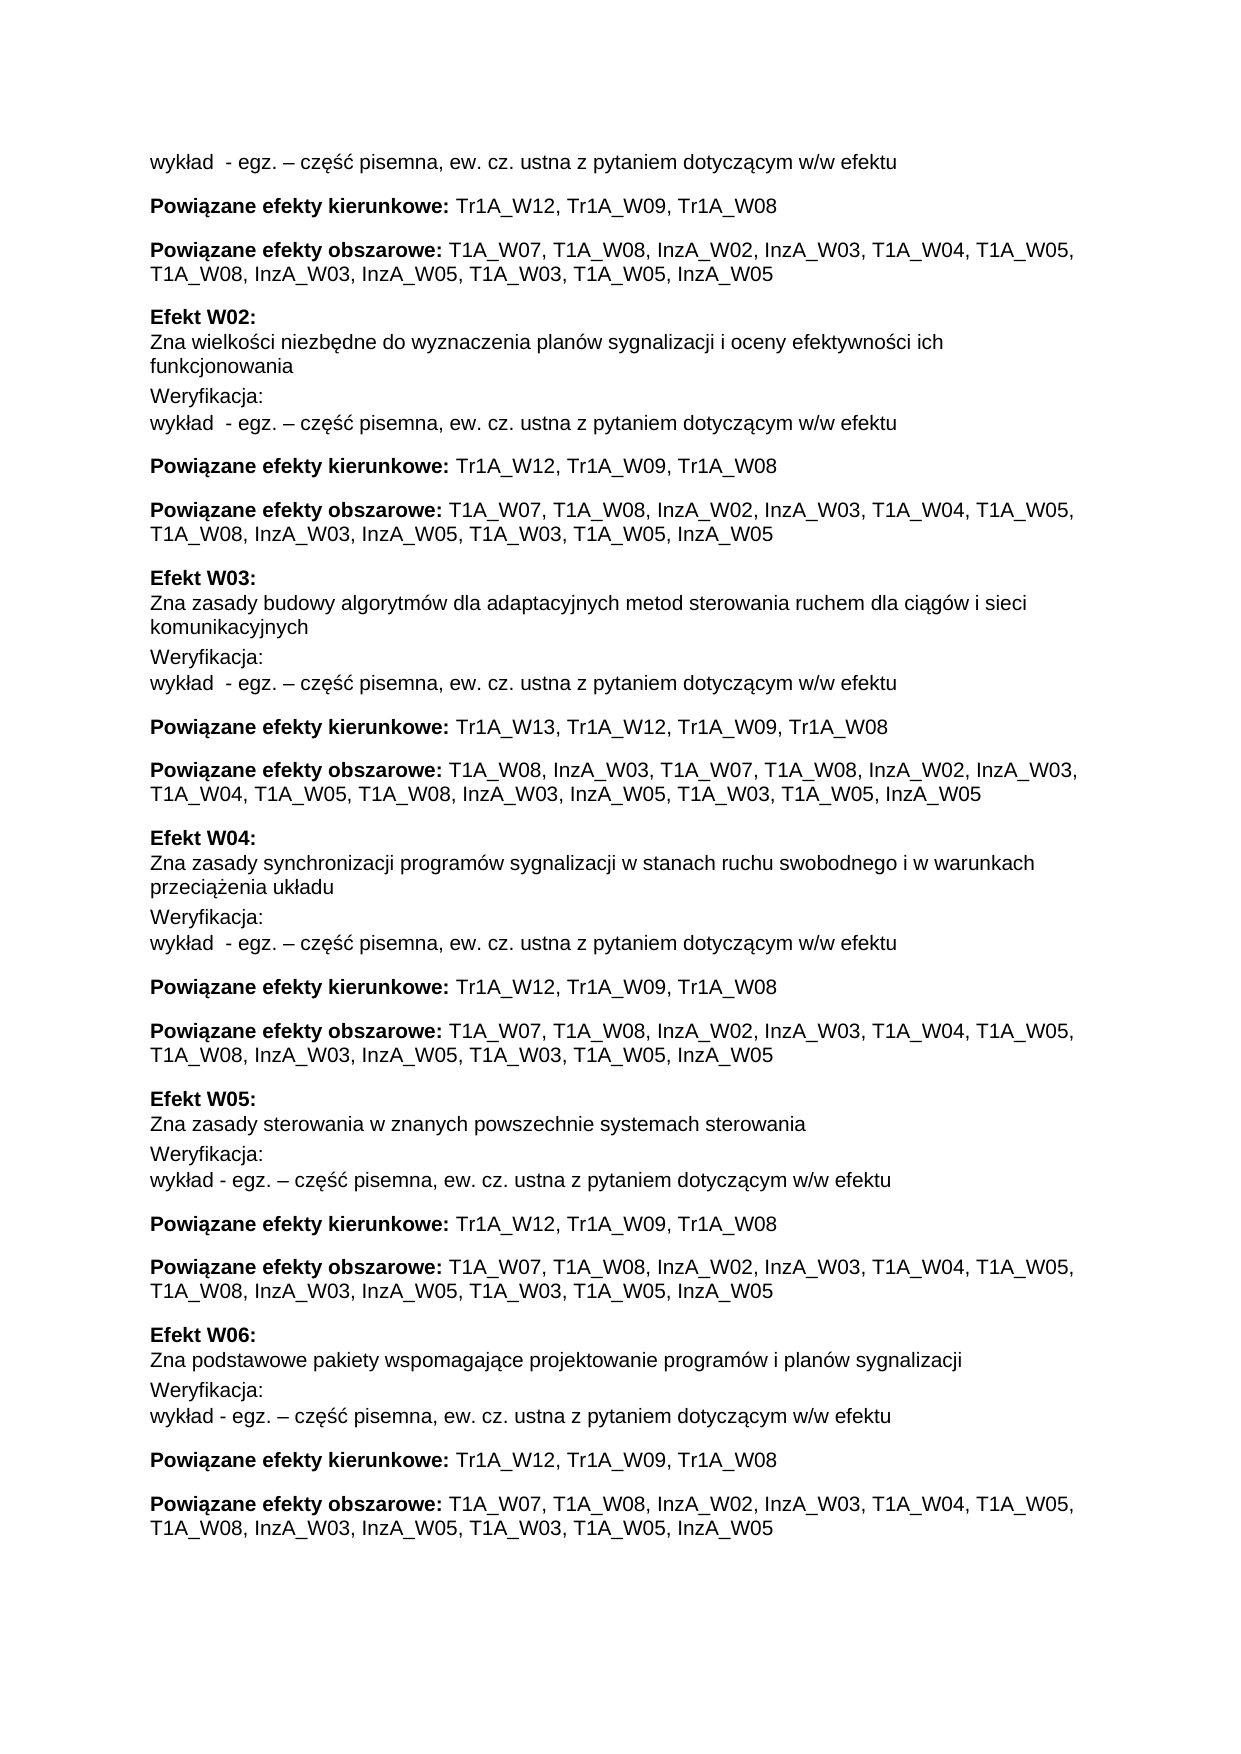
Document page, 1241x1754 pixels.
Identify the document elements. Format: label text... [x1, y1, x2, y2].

text Powiązane efekty kierunkowe: Tr1A_W12, Tr1A_W09, Tr1A_W08 [150, 454, 1090, 478]
text Efekt W04: [150, 826, 1090, 850]
text Weryfikacja: [150, 1142, 1090, 1166]
text Efekt W02: [150, 305, 1090, 329]
text Zna wielkości niezbędne do wyznaczenia planów sygnalizacji i oceny efektywności ich funkcjonowania [150, 330, 1090, 378]
text Weryfikacja: [150, 905, 1090, 929]
text Powiązane efekty obszarowe: T1A_W07, T1A_W08, InzA_W02, InzA_W03, T1A_W04, T1A_W05, T1A_W08, InzA_W03, InzA_W05, T1A_W03, T1A_W05, InzA_W05 [150, 498, 1090, 546]
text Zna zasady budowy algorytmów dla adaptacyjnych metod sterowania ruchem dla ciągów i sieci komunikacyjnych [150, 591, 1090, 638]
text wykład - egz. – część pisemna, ew. cz. ustna z pytaniem dotyczącym w/w efektu [150, 1404, 1090, 1428]
text Weryfikacja: [150, 645, 1090, 669]
text Efekt W06: [150, 1323, 1090, 1347]
text Weryfikacja: [150, 384, 1090, 408]
text wykład - egz. – część pisemna, ew. cz. ustna z pytaniem dotyczącym w/w efektu [150, 671, 1090, 695]
text Weryfikacja: [150, 1378, 1090, 1402]
text Efekt W03: [150, 566, 1090, 589]
text Powiązane efekty kierunkowe: Tr1A_W12, Tr1A_W09, Tr1A_W08 [150, 194, 1090, 218]
text Zna zasady sterowania w znanych powszechnie systemach sterowania [150, 1111, 1090, 1135]
text wykład - egz. – część pisemna, ew. cz. ustna z pytaniem dotyczącym w/w efektu [150, 150, 1090, 174]
text Powiązane efekty kierunkowe: Tr1A_W12, Tr1A_W09, Tr1A_W08 [150, 975, 1090, 999]
text Powiązane efekty kierunkowe: Tr1A_W12, Tr1A_W09, Tr1A_W08 [150, 1211, 1090, 1235]
text Powiązane efekty obszarowe: T1A_W07, T1A_W08, InzA_W02, InzA_W03, T1A_W04, T1A_W05, T1A_W08, InzA_W03, InzA_W05, T1A_W03, T1A_W05, InzA_W05 [150, 237, 1090, 285]
text Efekt W05: [150, 1086, 1090, 1110]
text Powiązane efekty obszarowe: T1A_W07, T1A_W08, InzA_W02, InzA_W03, T1A_W04, T1A_W05, T1A_W08, InzA_W03, InzA_W05, T1A_W03, T1A_W05, InzA_W05 [150, 1019, 1090, 1067]
text wykład - egz. – część pisemna, ew. cz. ustna z pytaniem dotyczącym w/w efektu [150, 410, 1090, 434]
text Powiązane efekty obszarowe: T1A_W08, InzA_W03, T1A_W07, T1A_W08, InzA_W02, InzA_W03, T1A_W04, T1A_W05, T1A_W08, InzA_W03, InzA_W05, T1A_W03, T1A_W05, InzA_W05 [150, 758, 1090, 806]
text Powiązane efekty kierunkowe: Tr1A_W12, Tr1A_W09, Tr1A_W08 [150, 1448, 1090, 1472]
text wykład - egz. – część pisemna, ew. cz. ustna z pytaniem dotyczącym w/w efektu [150, 1168, 1090, 1192]
text Powiązane efekty obszarowe: T1A_W07, T1A_W08, InzA_W02, InzA_W03, T1A_W04, T1A_W05, T1A_W08, InzA_W03, InzA_W05, T1A_W03, T1A_W05, InzA_W05 [150, 1492, 1090, 1539]
text Powiązane efekty obszarowe: T1A_W07, T1A_W08, InzA_W02, InzA_W03, T1A_W04, T1A_W05, T1A_W08, InzA_W03, InzA_W05, T1A_W03, T1A_W05, InzA_W05 [150, 1255, 1090, 1303]
text wykład - egz. – część pisemna, ew. cz. ustna z pytaniem dotyczącym w/w efektu [150, 931, 1090, 955]
text Zna zasady synchronizacji programów sygnalizacji w stanach ruchu swobodnego i w warunkach przeciążenia układu [150, 851, 1090, 899]
text Powiązane efekty kierunkowe: Tr1A_W13, Tr1A_W12, Tr1A_W09, Tr1A_W08 [150, 714, 1090, 738]
text Zna podstawowe pakiety wspomagające projektowanie programów i planów sygnalizacji [150, 1348, 1090, 1372]
